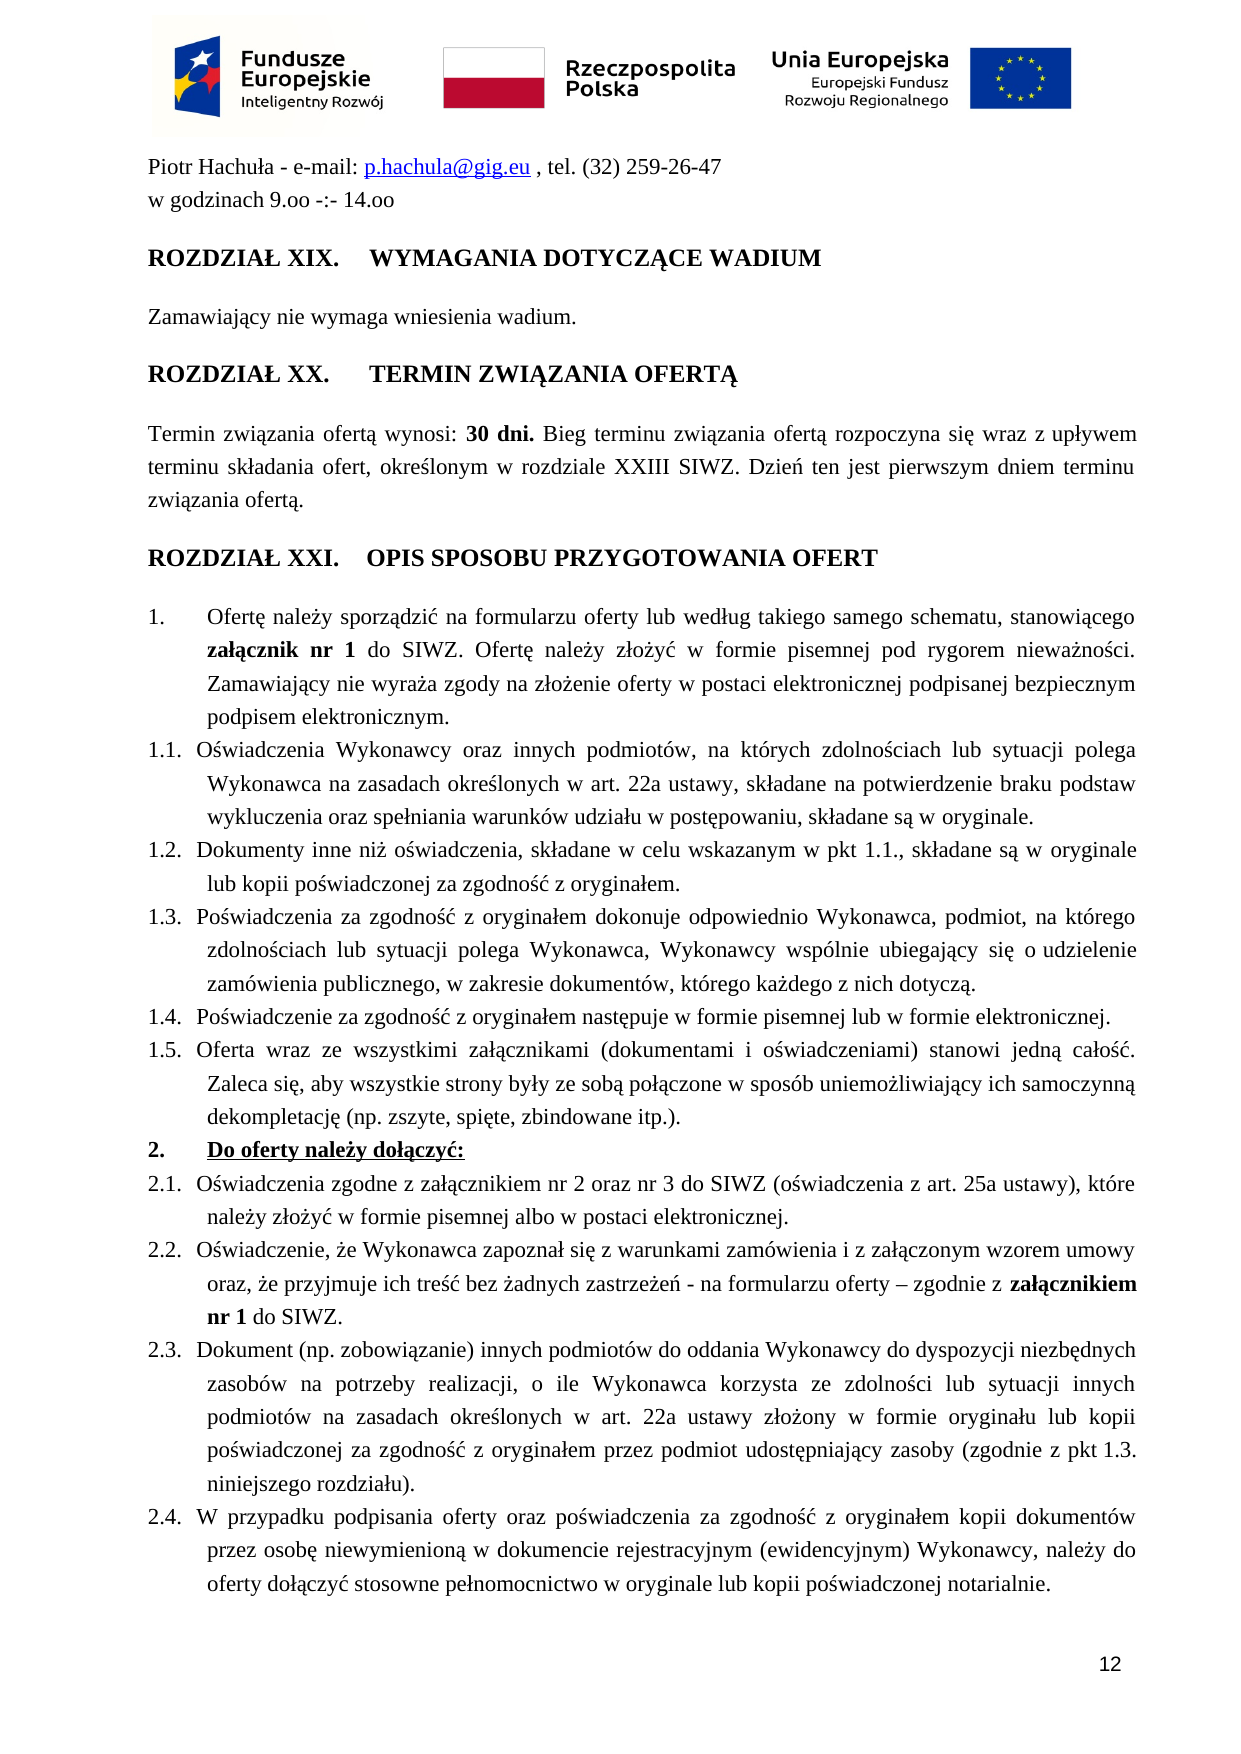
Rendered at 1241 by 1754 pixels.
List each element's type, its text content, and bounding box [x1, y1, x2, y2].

text Piotr Hachuła - e-mail: p.hachula@gig.eu , tel. (32) 259-26-47 [148, 148, 1137, 181]
list Ofertę należy sporządzić na formularzu oferty lub według takiego samego schematu, stanowiącego załącznik nr 1 do SIWZ. Ofertę należy złożyć w formie pisemnej pod rygorem nieważności. Zamawiający nie wyraża zgody na złożenie oferty w postaci elektronicznej podpisanej bezpiecznym podpisem elektronicznym. [148, 598, 1137, 731]
picture [152, 15, 405, 137]
list Dokument (np. zobowiązanie) innych podmiotów do oddania Wykonawcy do dyspozycji niezbędnych zasobów na potrzeby realizacji, o ile Wykonawca korzysta ze zdolności lub sytuacji innych podmiotów na zasadach określonych w art. 22a ustawy złożony w formie oryginału lub kopii poświadczonej za zgodność z oryginałem przez podmiot udostępniający zasoby (zgodnie z pkt 1.3. niniejszego rozdziału). [148, 1331, 1137, 1498]
text w godzinach 9.oo -:- 14.oo [148, 181, 1137, 214]
subtitle ROZDZIAŁ XIX. WYMAGANIA DOTYCZĄCE WADIUM [148, 239, 1137, 273]
list Oferta wraz ze wszystkimi załącznikami (dokumentami i oświadczeniami) stanowi jedną całość. Zaleca się, aby wszystkie strony były ze sobą połączone w sposób uniemożliwiający ich samoczynną dekompletację (np. zszyte, spięte, zbindowane itp.). [148, 1031, 1137, 1131]
subtitle ROZDZIAŁ XX. TERMIN ZWIĄZANIA OFERTĄ [148, 356, 1137, 389]
text Zamawiający nie wymaga wniesienia wadium. [148, 298, 1137, 331]
picture [421, 27, 1093, 129]
list Dokumenty inne niż oświadczenia, składane w celu wskazanym w pkt 1.1., składane są w oryginale lub kopii poświadczonej za zgodność z oryginałem. [148, 831, 1137, 898]
list Oświadczenia zgodne z załącznikiem nr 2 oraz nr 3 do SIWZ (oświadczenia z art. 25a ustawy), które należy złożyć w formie pisemnej albo w postaci elektronicznej. [148, 1164, 1137, 1231]
list Do oferty należy dołączyć: [148, 1131, 1137, 1164]
subtitle ROZDZIAŁ XXI. OPIS SPOSOBU PRZYGOTOWANIA OFERT [148, 539, 1137, 573]
list Poświadczenia za zgodność z oryginałem dokonuje odpowiednio Wykonawca, podmiot, na którego zdolnościach lub sytuacji polega Wykonawca, Wykonawcy wspólnie ubiegający się o udzielenie zamówienia publicznego, w zakresie dokumentów, którego każdego z nich dotyczą. [148, 898, 1137, 998]
list Oświadczenia Wykonawcy oraz innych podmiotów, na których zdolnościach lub sytuacji polega Wykonawca na zasadach określonych w art. 22a ustawy, składane na potwierdzenie braku podstaw wykluczenia oraz spełniania warunków udziału w postępowaniu, składane są w oryginale. [148, 731, 1137, 831]
list Poświadczenie za zgodność z oryginałem następuje w formie pisemnej lub w formie elektronicznej. [148, 998, 1137, 1031]
list W przypadku podpisania oferty oraz poświadczenia za zgodność z oryginałem kopii dokumentów przez osobę niewymienioną w dokumencie rejestracyjnym (ewidencyjnym) Wykonawcy, należy do oferty dołączyć stosowne pełnomocnictwo w oryginale lub kopii poświadczonej notarialnie. [148, 1498, 1137, 1598]
list Oświadczenie, że Wykonawca zapoznał się z warunkami zamówienia i z załączonym wzorem umowy oraz, że przyjmuje ich treść bez żadnych zastrzeżeń - na formularzu oferty – zgodnie z załącznikiem nr 1 do SIWZ. [148, 1231, 1137, 1331]
text Termin związania ofertą wynosi: 30 dni. Bieg terminu związania ofertą rozpoczyna się wraz z upływem terminu składania ofert, określonym w rozdziale XXIII SIWZ. Dzień ten jest pierwszym dniem terminu związania ofertą. [148, 414, 1137, 514]
